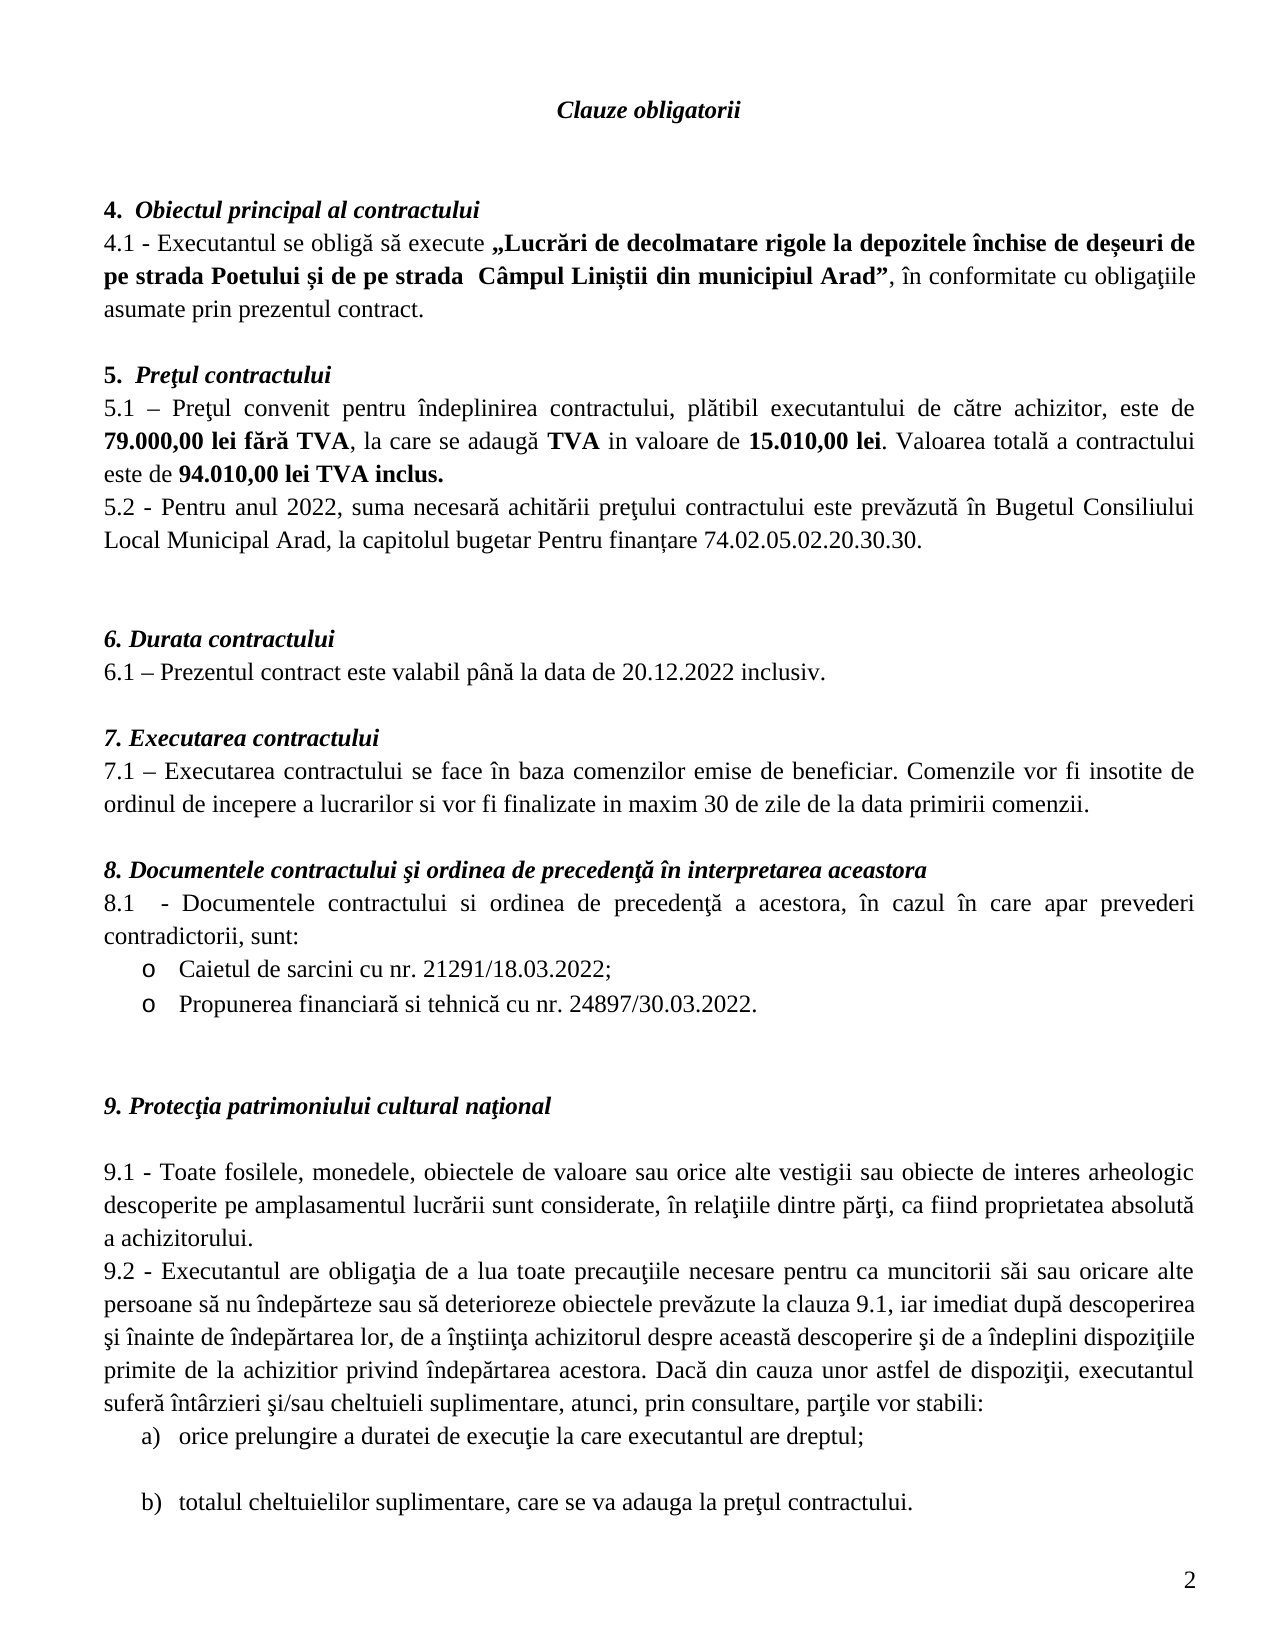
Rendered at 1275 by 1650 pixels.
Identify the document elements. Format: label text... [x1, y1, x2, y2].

text 5.2 - Pentru anul 2022, suma necesară achitării preţului contractului este prevăzută în Bugetul Consiliului Local Municipal Arad, la capitolul bugetar Pentru finanțare 74.02.05.02.20.30.30. [103, 492, 1196, 554]
text 7. Executarea contractului [103, 723, 1196, 752]
list Propunerea financiară si tehnică cu nr. 24897/30.03.2022. [141, 989, 1196, 1020]
text 9.1 - Toate fosilele, monedele, obiectele de valoare sau orice alte vestigii sau obiecte de interes arheologic descoperite pe amplasamentul lucrării sunt considerate, în relaţiile dintre părţi, ca fiind proprietatea absolută a achizitorului. [103, 1157, 1196, 1252]
text 9.2 - Executantul are obligaţia de a lua toate precauţiile necesare pentru ca muncitorii săi sau oricare alte persoane să nu îndepărteze sau să deterioreze obiectele prevăzute la clauza 9.1, iar imediat după descoperirea şi înainte de îndepărtarea lor, de a înştiinţa achizitorul despre această descoperire şi de a îndeplini dispoziţiile primite de la achizitior privind îndepărtarea acestora. Dacă din cauza unor astfel de dispoziţii, executantul suferă întârzieri şi/sau cheltuieli suplimentare, atunci, prin consultare, parţile vor stabili: [103, 1256, 1196, 1417]
text 9. Protecţia patrimoniului cultural naţional [103, 1091, 1196, 1120]
text 6.1 – Prezentul contract este valabil până la data de 20.12.2022 inclusiv. [103, 657, 1196, 686]
text 5.1 – Preţul convenit pentru îndeplinirea contractului, plătibil executantului de către achizitor, este de 79.000,00 lei fără TVA, la care se adaugă TVA in valoare de 15.010,00 lei. Valoarea totală a contractului este de 94.010,00 lei TVA inclus. [103, 393, 1196, 488]
list totalul cheltuielilor suplimentare, care se va adauga la preţul contractului. [141, 1487, 1196, 1516]
text 6. Durata contractului [103, 624, 1196, 653]
text 4. Obiectul principal al contractului [103, 195, 1196, 223]
list Caietul de sarcini cu nr. 21291/18.03.2022; [141, 954, 1196, 985]
text 4.1 - Executantul se obligă să execute „Lucrări de decolmatare rigole la depozitele închise de deșeuri de pe strada Poetului și de pe strada Câmpul Liniștii din municipiul Arad”, în conformitate cu obligaţiile asumate prin prezentul contract. [103, 228, 1196, 322]
text 8. Documentele contractului şi ordinea de precedenţă în interpretarea aceastora [103, 855, 1196, 884]
text Clauze obligatorii [103, 96, 1196, 124]
list orice prelungire a duratei de execuţie la care executantul are dreptul; [141, 1421, 1196, 1450]
text 8.1 - Documentele contractului si ordinea de precedenţă a acestora, în cazul în care apar prevederi contradictorii, sunt: [103, 888, 1196, 950]
text 5. Preţul contractului [103, 360, 1196, 388]
text 7.1 – Executarea contractului se face în baza comenzilor emise de beneficiar. Comenzile vor fi insotite de ordinul de incepere a lucrarilor si vor fi finalizate in maxim 30 de zile de la data primirii comenzii. [103, 756, 1196, 818]
